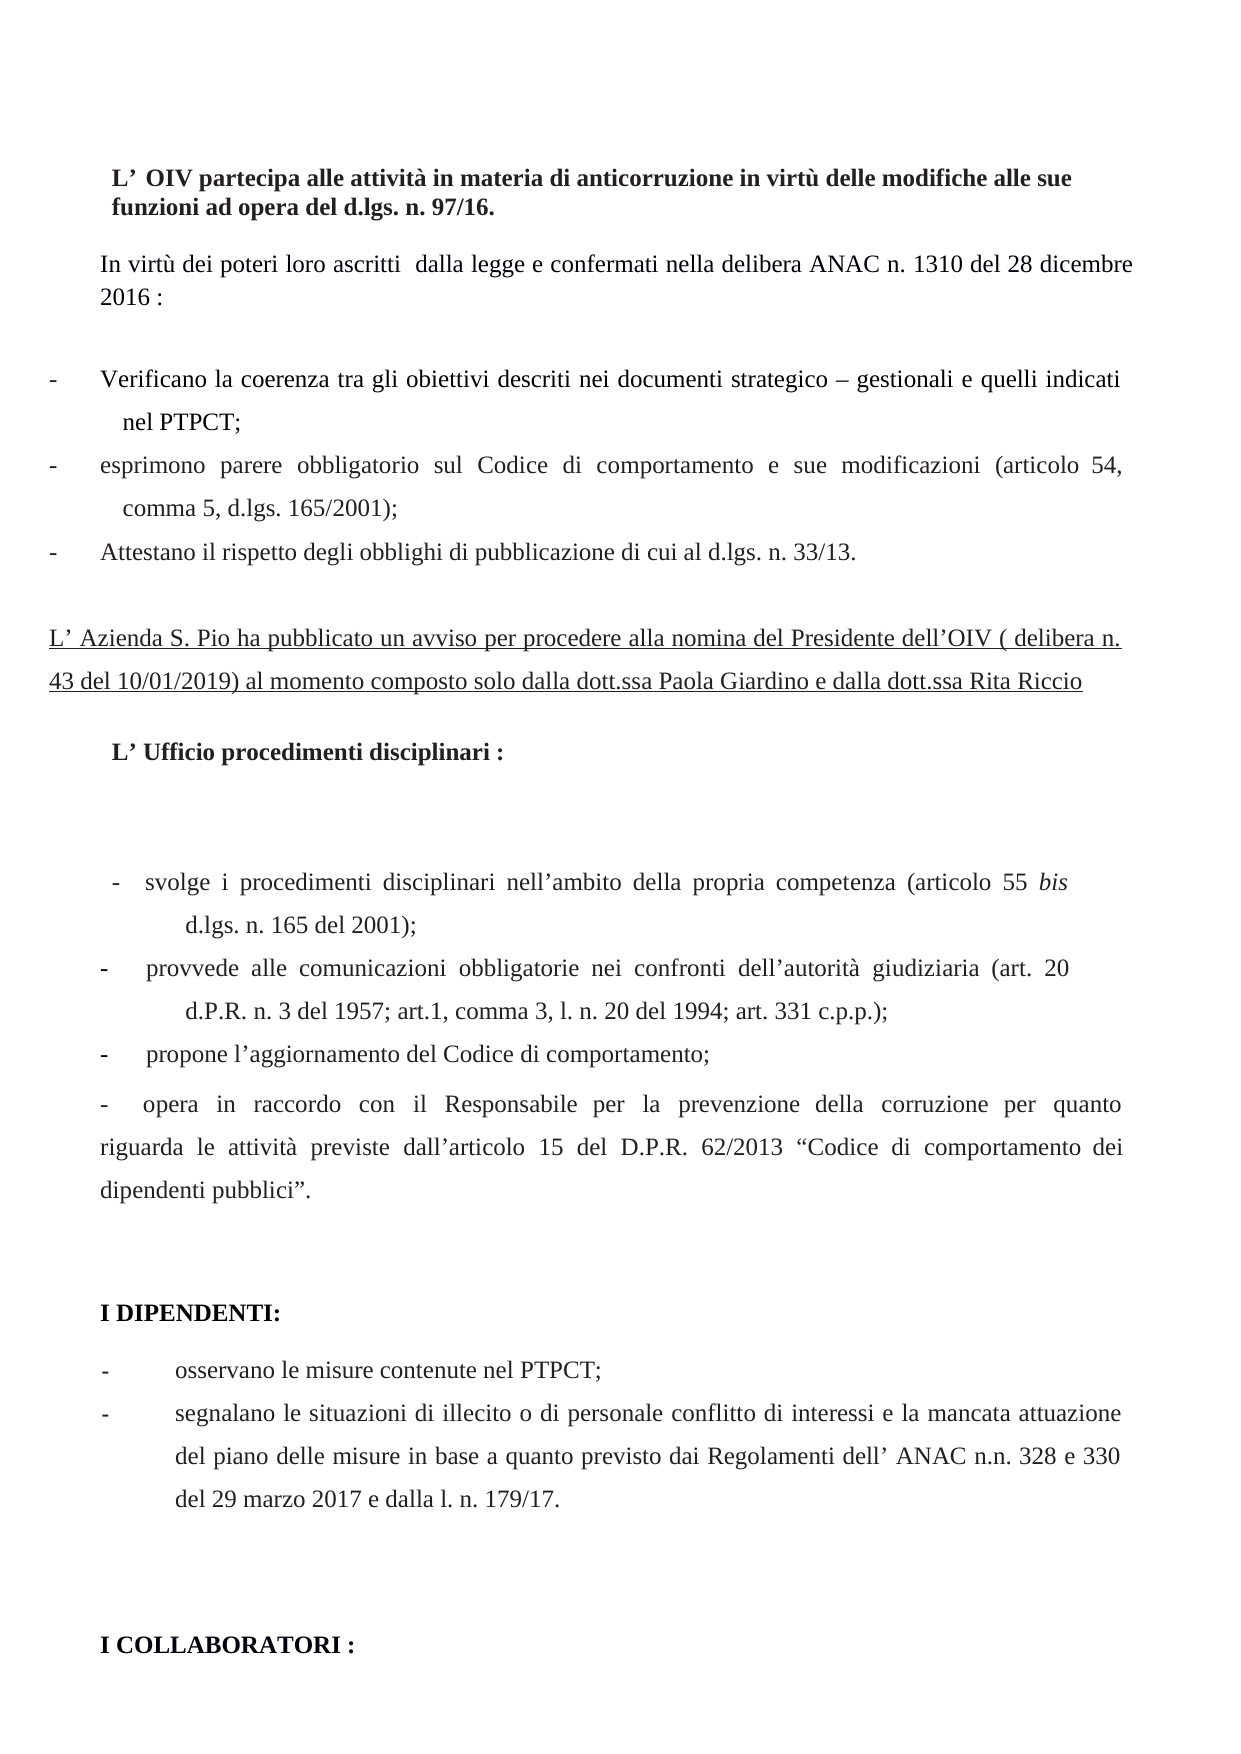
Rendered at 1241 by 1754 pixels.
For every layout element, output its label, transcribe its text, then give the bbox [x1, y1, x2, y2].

list esprimono parere obbligatorio sul Codice di comportamento e sue modificazioni (articolo 54, comma 5, d.lgs. 165/2001); [49, 450, 1122, 522]
text In virtù dei poteri loro ascritti dalla legge e confermati nella delibera ANAC n. 1310 del 28 dicembre 2016 : [100, 249, 1134, 311]
subtitle L’ OIV partecipa alle attività in materia di anticorruzione in virtù delle modifiche alle sue funzioni ad opera del d.lgs. n. 97/16. [112, 163, 1134, 220]
text d.lgs. n. 165 del 2001); [185, 910, 1134, 939]
text I COLLABORATORI : [100, 1632, 1134, 1659]
text L’ Azienda S. Pio ha pubblicato un avviso per procedere alla nomina del Presidente dell’OIV ( delibera n. 43 del 10/01/2019) al momento composto solo dalla dott.ssa Paola Giardino e dalla dott.ssa Rita Riccio [49, 623, 1122, 648]
text L’ Ufficio procedimenti disciplinari : [112, 737, 1134, 766]
list Verificano la coerenza tra gli obiettivi descriti nei documenti strategico – gestionali e quelli indicati nel PTPCT; [49, 364, 1122, 436]
text I DIPENDENTI: [100, 1298, 1134, 1326]
list Attestano il rispetto degli obblighi di pubblicazione di cui al d.lgs. n. 33/13. [49, 537, 1122, 565]
text - provvede alle comunicazioni obbligatorie nei confronti dell’autorità giudiziaria (art. 20 [100, 953, 1134, 982]
text d.P.R. n. 3 del 1957; art.1, comma 3, l. n. 20 del 1994; art. 331 c.p.p.); [185, 996, 1134, 1025]
list segnalano le situazioni di illecito o di personale conflitto di interessi e la mancata attuazione del piano delle misure in base a quanto previsto dai Regolamenti dell’ ANAC n.n. 328 e 330 del 29 marzo 2017 e dalla l. n. 179/17. [101, 1398, 1123, 1513]
text - svolge i procedimenti disciplinari nell’ambito della propria competenza (articolo 55 bis [112, 867, 1134, 896]
list osservano le misure contenute nel PTPCT; [101, 1355, 1134, 1384]
text L’ Azienda S. Pio ha pubblicato un avviso per procedere alla nomina del Presidente dell’OIV ( delibera n. 43 del 10/01/2019) al momento composto solo dalla dott.ssa Paola Giardino e dalla dott.ssa Rita Riccio [49, 649, 1122, 695]
text - propone l’aggiornamento del Codice di comportamento; [100, 1039, 1134, 1068]
text - opera in raccordo con il Responsabile per la prevenzione della corruzione per quanto riguarda le attività previste dall’articolo 15 del D.P.R. 62/2013 “Codice di comportamento dei dipendenti pubblici”. [100, 1089, 1123, 1204]
